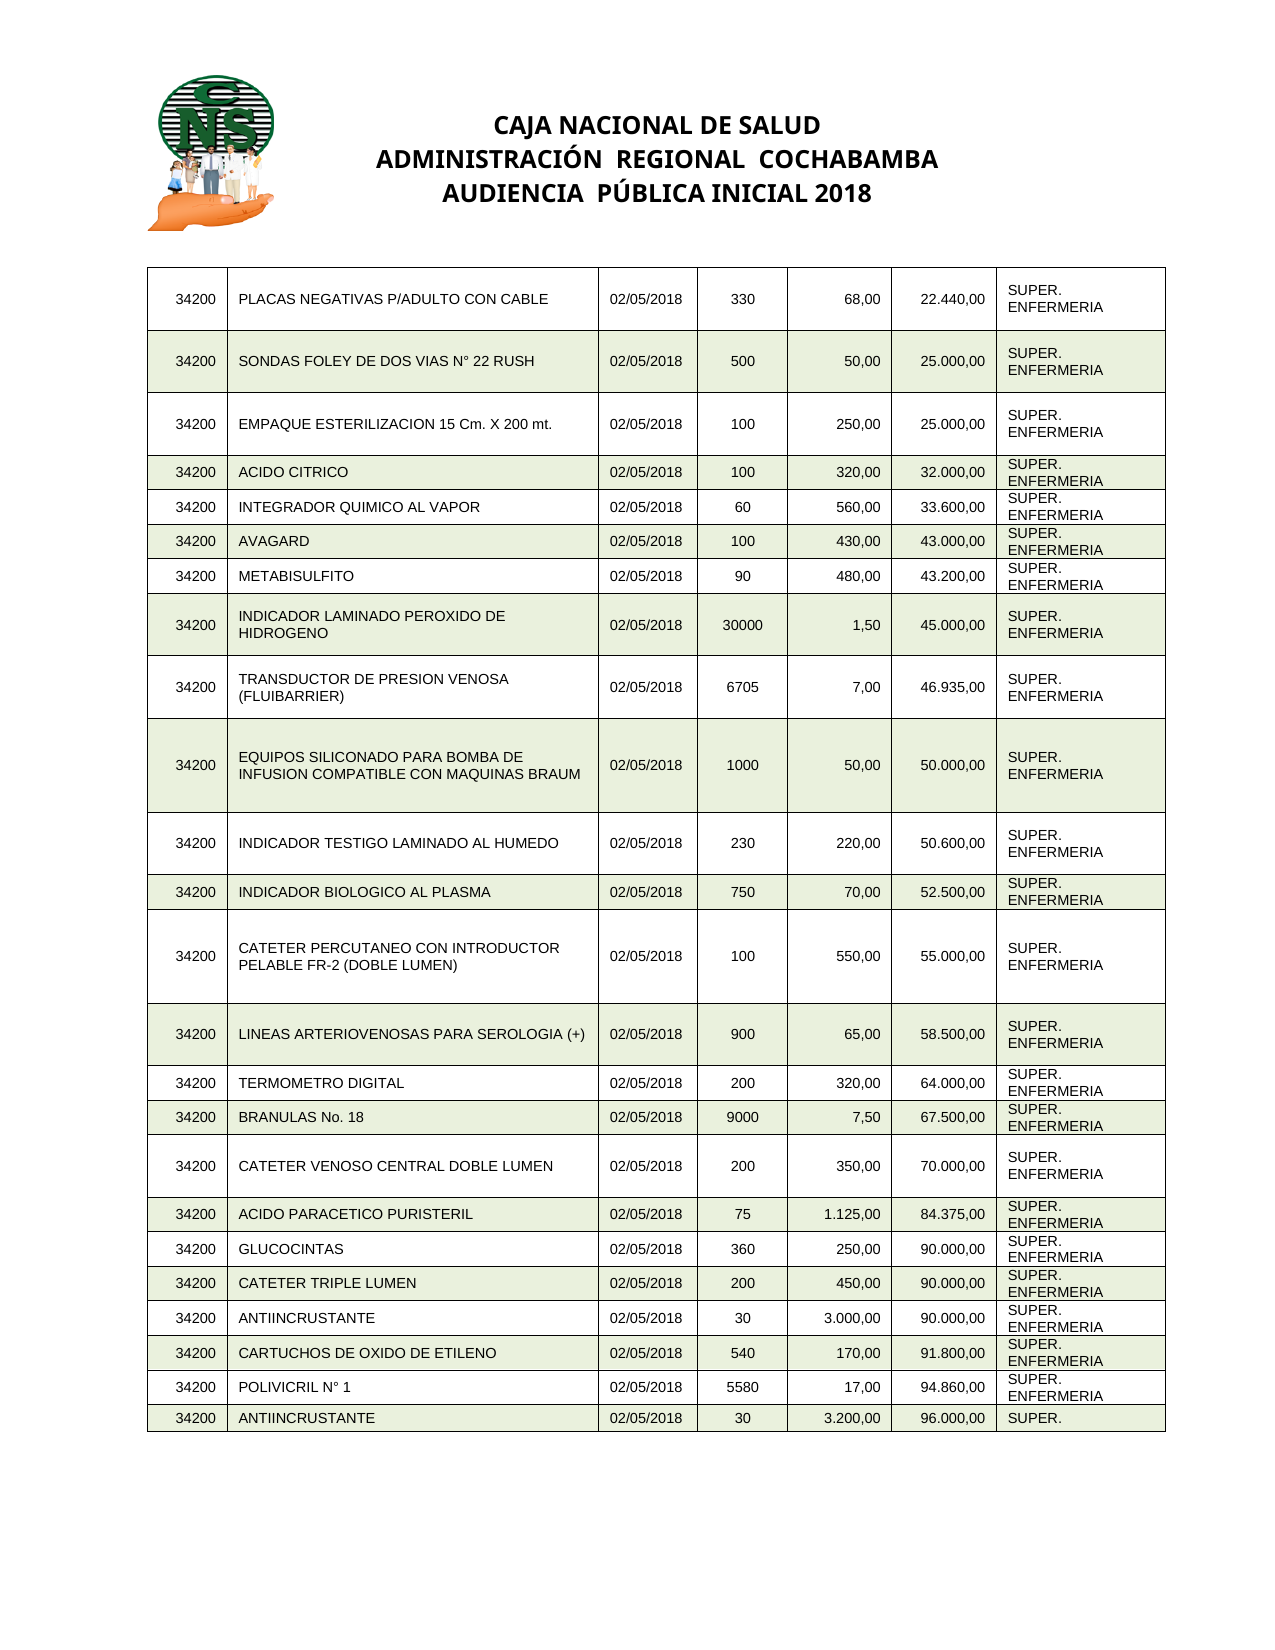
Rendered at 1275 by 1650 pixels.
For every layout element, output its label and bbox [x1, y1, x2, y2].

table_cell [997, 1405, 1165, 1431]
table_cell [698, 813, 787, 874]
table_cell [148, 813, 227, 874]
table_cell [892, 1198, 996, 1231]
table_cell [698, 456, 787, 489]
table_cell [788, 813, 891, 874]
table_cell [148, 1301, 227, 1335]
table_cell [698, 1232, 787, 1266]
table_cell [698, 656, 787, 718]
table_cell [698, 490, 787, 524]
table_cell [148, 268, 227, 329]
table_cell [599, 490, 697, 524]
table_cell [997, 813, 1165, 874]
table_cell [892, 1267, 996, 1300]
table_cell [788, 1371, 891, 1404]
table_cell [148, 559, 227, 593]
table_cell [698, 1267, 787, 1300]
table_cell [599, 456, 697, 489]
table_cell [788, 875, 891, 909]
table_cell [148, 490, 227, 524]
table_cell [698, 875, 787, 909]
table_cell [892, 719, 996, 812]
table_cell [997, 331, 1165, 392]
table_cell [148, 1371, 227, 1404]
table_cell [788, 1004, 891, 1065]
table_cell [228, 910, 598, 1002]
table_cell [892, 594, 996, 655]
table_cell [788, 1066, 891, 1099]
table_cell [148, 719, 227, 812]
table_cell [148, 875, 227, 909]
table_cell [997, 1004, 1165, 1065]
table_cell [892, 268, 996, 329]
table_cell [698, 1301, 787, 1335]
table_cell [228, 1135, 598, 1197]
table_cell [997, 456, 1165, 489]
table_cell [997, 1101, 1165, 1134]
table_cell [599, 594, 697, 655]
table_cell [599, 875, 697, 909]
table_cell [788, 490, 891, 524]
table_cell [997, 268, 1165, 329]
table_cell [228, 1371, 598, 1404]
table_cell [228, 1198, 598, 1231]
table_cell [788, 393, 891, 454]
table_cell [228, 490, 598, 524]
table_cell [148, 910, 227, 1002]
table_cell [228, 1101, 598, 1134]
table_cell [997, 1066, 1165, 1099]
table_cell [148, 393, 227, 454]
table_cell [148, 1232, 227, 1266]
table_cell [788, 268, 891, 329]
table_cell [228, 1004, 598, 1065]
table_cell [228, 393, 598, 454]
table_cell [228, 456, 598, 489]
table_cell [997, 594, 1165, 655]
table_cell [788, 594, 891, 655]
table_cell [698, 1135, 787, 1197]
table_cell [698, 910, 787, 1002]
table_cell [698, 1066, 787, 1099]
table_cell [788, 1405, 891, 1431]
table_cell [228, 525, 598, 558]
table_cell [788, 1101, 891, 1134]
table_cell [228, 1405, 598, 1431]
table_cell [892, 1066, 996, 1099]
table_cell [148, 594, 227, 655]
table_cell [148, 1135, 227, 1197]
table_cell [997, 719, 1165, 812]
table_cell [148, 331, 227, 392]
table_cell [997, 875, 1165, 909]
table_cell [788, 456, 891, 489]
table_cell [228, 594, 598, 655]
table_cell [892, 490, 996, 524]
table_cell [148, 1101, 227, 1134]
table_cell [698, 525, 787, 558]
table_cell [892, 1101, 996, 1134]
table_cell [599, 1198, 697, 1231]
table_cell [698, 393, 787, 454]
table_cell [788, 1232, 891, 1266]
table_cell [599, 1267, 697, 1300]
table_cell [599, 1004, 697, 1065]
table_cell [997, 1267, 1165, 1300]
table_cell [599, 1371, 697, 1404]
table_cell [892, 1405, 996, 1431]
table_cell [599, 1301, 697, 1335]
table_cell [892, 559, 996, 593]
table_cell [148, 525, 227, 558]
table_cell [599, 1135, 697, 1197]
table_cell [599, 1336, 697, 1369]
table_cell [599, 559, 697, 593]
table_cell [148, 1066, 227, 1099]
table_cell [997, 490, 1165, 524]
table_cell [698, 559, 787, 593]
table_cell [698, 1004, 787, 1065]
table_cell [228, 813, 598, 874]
picture [147, 75, 274, 231]
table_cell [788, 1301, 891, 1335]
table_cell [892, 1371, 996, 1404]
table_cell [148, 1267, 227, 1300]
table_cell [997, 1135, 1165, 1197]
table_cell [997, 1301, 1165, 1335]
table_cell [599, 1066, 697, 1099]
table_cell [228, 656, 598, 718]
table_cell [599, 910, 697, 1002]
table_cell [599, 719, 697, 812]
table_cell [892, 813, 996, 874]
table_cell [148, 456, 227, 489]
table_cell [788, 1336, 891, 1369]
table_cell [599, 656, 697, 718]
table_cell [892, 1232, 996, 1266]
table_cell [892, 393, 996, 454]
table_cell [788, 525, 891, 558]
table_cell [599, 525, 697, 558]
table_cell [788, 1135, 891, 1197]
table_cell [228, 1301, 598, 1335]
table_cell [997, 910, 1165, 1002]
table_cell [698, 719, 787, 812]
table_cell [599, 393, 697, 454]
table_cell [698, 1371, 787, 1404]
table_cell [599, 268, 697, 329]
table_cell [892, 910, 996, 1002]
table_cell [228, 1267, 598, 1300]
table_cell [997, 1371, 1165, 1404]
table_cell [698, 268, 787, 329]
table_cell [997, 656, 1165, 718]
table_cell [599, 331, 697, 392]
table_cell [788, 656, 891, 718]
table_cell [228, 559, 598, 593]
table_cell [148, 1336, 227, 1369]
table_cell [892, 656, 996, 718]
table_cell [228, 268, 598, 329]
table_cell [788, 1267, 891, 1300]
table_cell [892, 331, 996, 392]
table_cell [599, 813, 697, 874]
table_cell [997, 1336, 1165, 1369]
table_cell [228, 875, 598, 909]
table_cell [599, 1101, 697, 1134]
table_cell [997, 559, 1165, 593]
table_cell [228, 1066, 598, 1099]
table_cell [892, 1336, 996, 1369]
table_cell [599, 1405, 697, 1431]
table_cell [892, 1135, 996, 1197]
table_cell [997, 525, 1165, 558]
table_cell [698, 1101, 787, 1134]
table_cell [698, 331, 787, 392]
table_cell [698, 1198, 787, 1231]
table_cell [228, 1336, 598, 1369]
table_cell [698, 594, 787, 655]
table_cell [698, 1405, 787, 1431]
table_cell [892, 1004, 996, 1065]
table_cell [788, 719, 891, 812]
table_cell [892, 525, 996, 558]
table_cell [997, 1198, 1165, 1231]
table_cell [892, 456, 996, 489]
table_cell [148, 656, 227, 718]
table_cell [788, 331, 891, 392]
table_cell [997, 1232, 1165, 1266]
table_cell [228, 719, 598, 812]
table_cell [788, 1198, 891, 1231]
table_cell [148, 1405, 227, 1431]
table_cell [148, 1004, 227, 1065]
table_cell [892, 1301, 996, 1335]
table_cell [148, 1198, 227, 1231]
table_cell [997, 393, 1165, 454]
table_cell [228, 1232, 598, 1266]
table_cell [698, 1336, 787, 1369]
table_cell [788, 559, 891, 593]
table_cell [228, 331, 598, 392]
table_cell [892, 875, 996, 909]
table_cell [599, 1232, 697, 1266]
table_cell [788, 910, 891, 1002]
